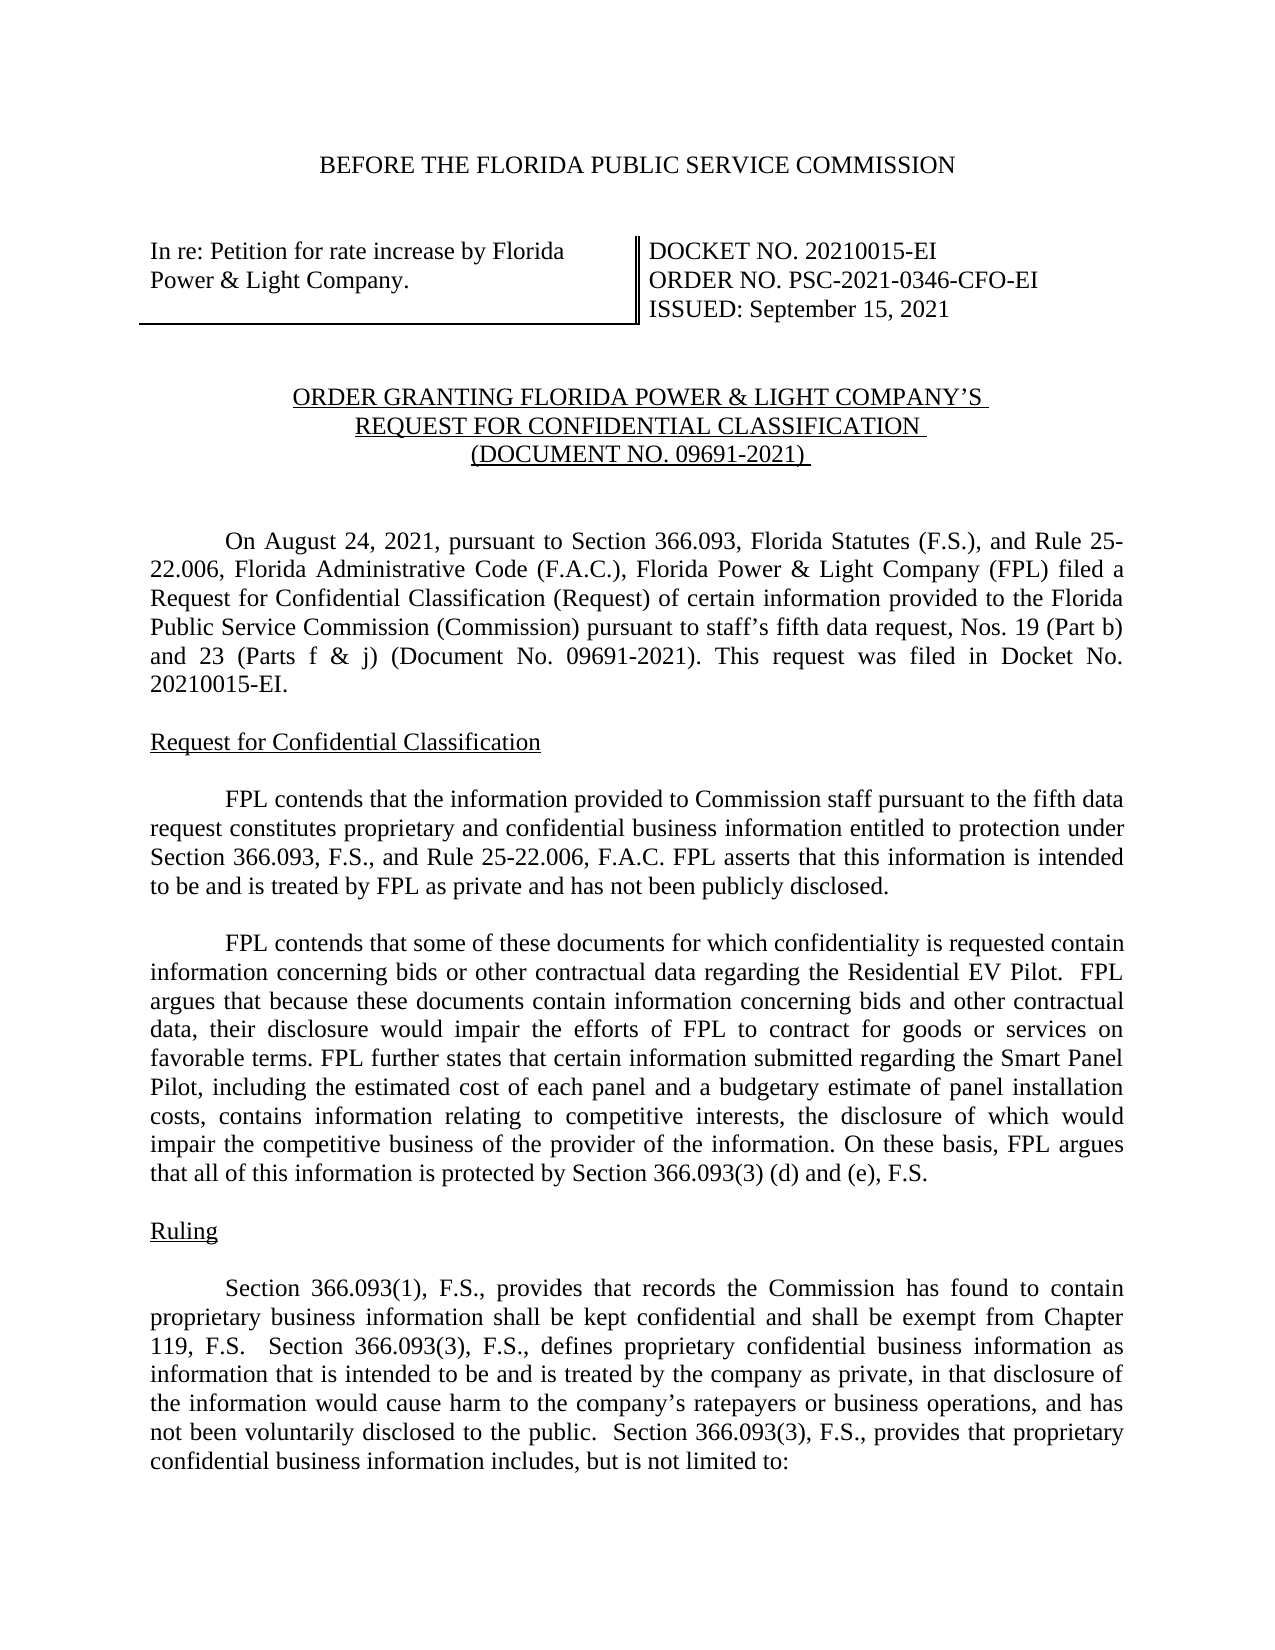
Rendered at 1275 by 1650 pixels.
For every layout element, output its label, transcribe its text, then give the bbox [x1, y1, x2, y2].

text Request for Confidential Classification [150, 727, 1125, 756]
text (DOCUMENT NO. 09691-2021) [150, 439, 1125, 468]
text FPL contends that the information provided to Commission staff pursuant to the fifth data request constitutes proprietary and confidential business information entitled to protection under Section 366.093, F.S., and Rule 25-22.006, F.A.C. FPL asserts that this information is intended to be and is treated by FPL as private and has not been publicly disclosed. [150, 784, 1125, 899]
text ORDER GRANTING FLORIDA POWER & LIGHT COMPANY’S [150, 382, 1125, 411]
subtitle BEFORE THE FLORIDA PUBLIC SERVICE COMMISSION [150, 150, 1125, 179]
table_header In re: Petition for rate increase by Florida Power & Light Company. [139, 236, 635, 322]
text FPL contends that some of these documents for which confidentiality is requested contain information concerning bids or other contractual data regarding the Residential EV Pilot. FPL argues that because these documents contain information concerning bids and other contractual data, their disclosure would impair the efforts of FPL to contract for goods or services on favorable terms. FPL further states that certain information submitted regarding the Smart Panel Pilot, including the estimated cost of each panel and a budgetary estimate of panel installation costs, contains information relating to competitive interests, the disclosure of which would impair the competitive business of the provider of the information. On these basis, FPL argues that all of this information is protected by Section 366.093(3) (d) and (e), F.S. [150, 928, 1125, 1187]
text REQUEST FOR CONFIDENTIAL CLASSIFICATION [150, 411, 1125, 439]
text Ruling [150, 1216, 1125, 1244]
text Section 366.093(1), F.S., provides that records the Commission has found to contain proprietary business information shall be kept confidential and shall be exempt from Chapter 119, F.S. Section 366.093(3), F.S., defines proprietary confidential business information as information that is intended to be and is treated by the company as private, in that disclosure of the information would cause harm to the company’s ratepayers or business operations, and has not been voluntarily disclosed to the public. Section 366.093(3), F.S., provides that proprietary confidential business information includes, but is not limited to: [150, 1273, 1125, 1474]
table_header DOCKET NO. 20210015-EI ORDER NO. PSC-2021-0346-CFO-EI ISSUED: September 15, 2021 [640, 236, 1136, 322]
text On August 24, 2021, pursuant to Section 366.093, Florida Statutes (F.S.), and Rule 25-22.006, Florida Administrative Code (F.A.C.), Florida Power & Light Company (FPL) filed a Request for Confidential Classification (Request) of certain information provided to the Florida Public Service Commission (Commission) pursuant to staff’s fifth data request, Nos. 19 (Part b) and 23 (Parts f & j) (Document No. 09691-2021). This request was filed in Docket No. 20210015-EI. [150, 526, 1125, 698]
